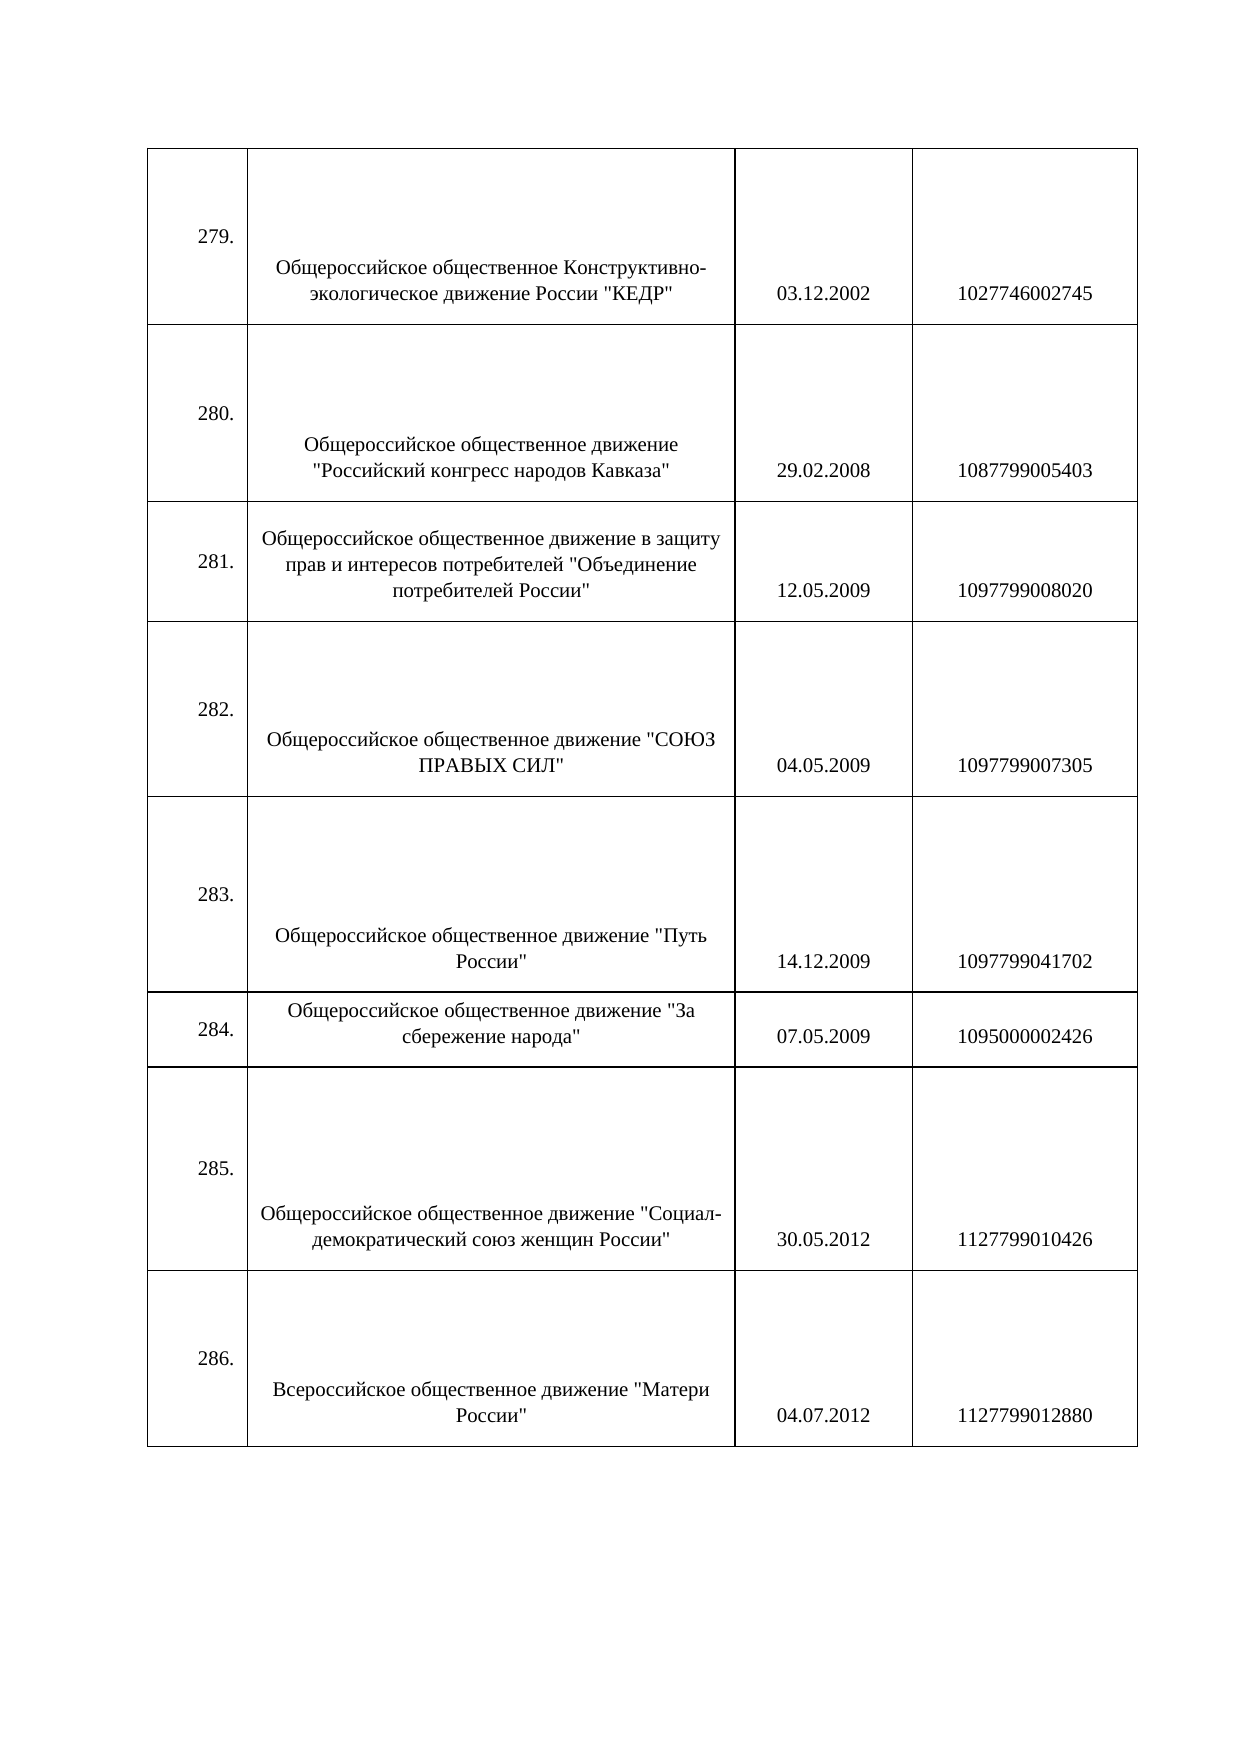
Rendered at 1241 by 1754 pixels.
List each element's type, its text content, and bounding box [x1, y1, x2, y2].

table_cell [148, 325, 247, 501]
table_cell Всероссийское общественное движение "Матери России" [248, 1271, 734, 1446]
table_cell 07.05.2009 [736, 993, 912, 1066]
table_cell 1127799012880 [913, 1271, 1137, 1446]
table_cell [148, 149, 247, 324]
table_cell Общероссийское общественное движение "За сбережение народа" [248, 993, 734, 1066]
table_cell 30.05.2012 [736, 1068, 912, 1269]
table_cell 29.02.2008 [736, 325, 912, 501]
table_cell Общероссийское общественное движение "Путь России" [248, 797, 734, 991]
table_cell 1027746002745 [913, 149, 1137, 324]
table_cell 1087799005403 [913, 325, 1137, 501]
table_cell Общероссийское общественное Конструктивно-экологическое движение России "КЕДР" [248, 149, 734, 324]
table_cell [148, 502, 247, 621]
table_cell 12.05.2009 [736, 502, 912, 621]
table_cell [148, 622, 247, 796]
table_cell 1127799010426 [913, 1068, 1137, 1269]
table_cell [148, 797, 247, 991]
table_cell 1095000002426 [913, 993, 1137, 1066]
table_cell 1097799041702 [913, 797, 1137, 991]
table_cell Общероссийское общественное движение "СОЮЗ ПРАВЫХ СИЛ" [248, 622, 734, 796]
table_cell Общероссийское общественное движение "Социал-демократический союз женщин России" [248, 1068, 734, 1269]
table_cell 1097799007305 [913, 622, 1137, 796]
table_cell 04.05.2009 [736, 622, 912, 796]
table_cell [148, 1271, 247, 1446]
table_cell 03.12.2002 [736, 149, 912, 324]
table_cell Общероссийское общественное движение в защиту прав и интересов потребителей "Объединение потребителей России" [248, 502, 734, 621]
table_cell Общероссийское общественное движение "Российский конгресс народов Кавказа" [248, 325, 734, 501]
table_cell 04.07.2012 [736, 1271, 912, 1446]
table_cell 1097799008020 [913, 502, 1137, 621]
table_cell 14.12.2009 [736, 797, 912, 991]
table_cell [148, 1068, 247, 1269]
table_cell [148, 993, 247, 1066]
